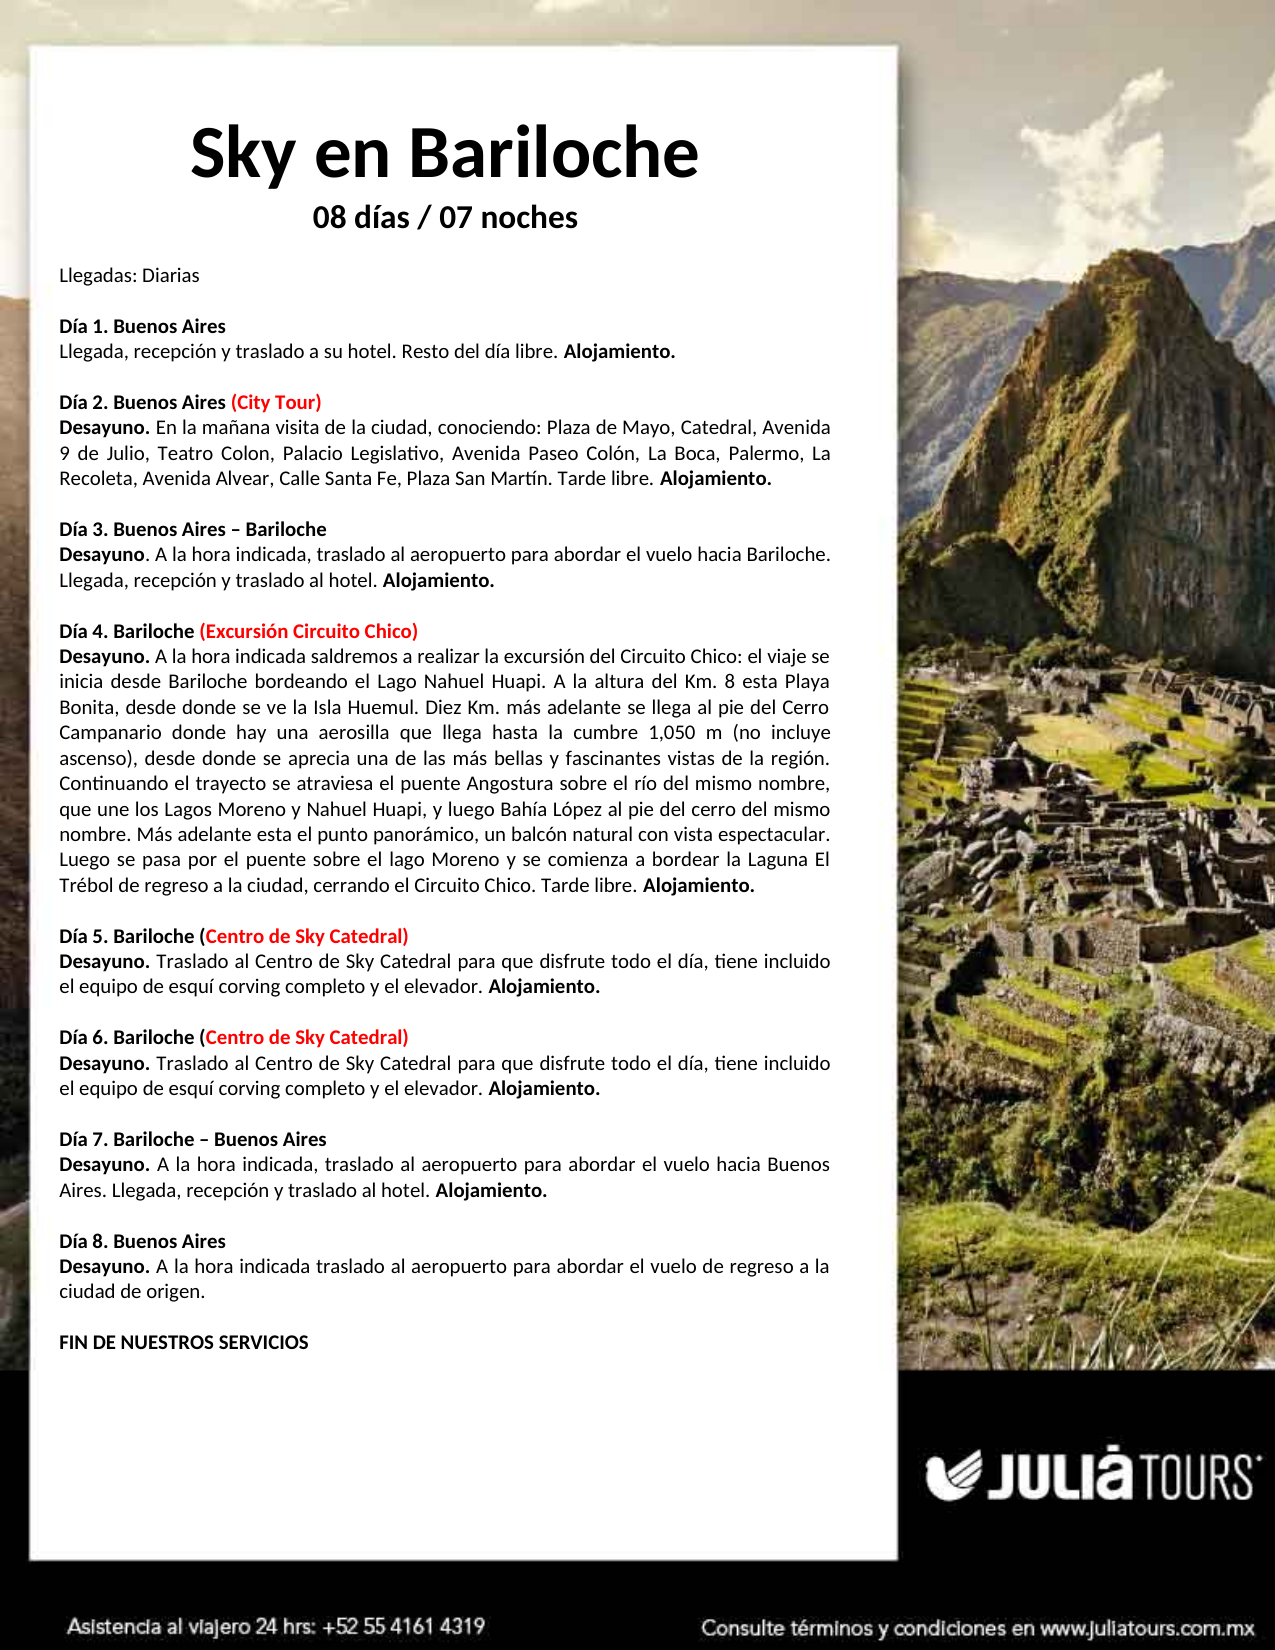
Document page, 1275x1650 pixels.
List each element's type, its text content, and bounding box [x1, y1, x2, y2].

text Día 2. Buenos Aires (City Tour) [59, 389, 832, 414]
text Sky en Bariloche [59, 104, 832, 196]
text Llegada, recepción y traslado a su hotel. Resto del día libre. Alojamiento. [59, 338, 832, 364]
text Desayuno. Traslado al Centro de Sky Catedral para que disfrute todo el día, tiene incluido el equipo de esquí corving completo y el elevador. Alojamiento. [59, 1050, 832, 1101]
text Día 8. Buenos Aires [59, 1228, 832, 1253]
text Día 7. Bariloche – Buenos Aires [59, 1126, 832, 1152]
text Desayuno. A la hora indicada, traslado al aeropuerto para abordar el vuelo hacia Buenos Aires. Llegada, recepción y traslado al hotel. Alojamiento. [59, 1152, 832, 1202]
text Día 5. Bariloche (Centro de Sky Catedral) [59, 923, 832, 948]
text Día 1. Buenos Aires [59, 313, 832, 338]
text Desayuno. A la hora indicada saldremos a realizar la excursión del Circuito Chico: el viaje se inicia desde Bariloche bordeando el Lago Nahuel Huapi. A la altura del Km. 8 esta Playa Bonita, desde donde se ve la Isla Huemul. Diez Km. más adelante se llega al pie del Cerro Campanario donde hay una aerosilla que llega hasta la cumbre 1,050 m (no incluye ascenso), desde donde se aprecia una de las más bellas y fascinantes vistas de la región. Continuando el trayecto se atraviesa el puente Angostura sobre el río del mismo nombre, que une los Lagos Moreno y Nahuel Huapi, y luego Bahía López al pie del cerro del mismo nombre. Más adelante esta el punto panorámico, un balcón natural con vista espectacular. Luego se pasa por el puente sobre el lago Moreno y se comienza a bordear la Laguna El Trébol de regreso a la ciudad, cerrando el Circuito Chico. Tarde libre. Alojamiento. [59, 643, 832, 897]
text Llegadas: Diarias [59, 262, 832, 287]
text Desayuno. A la hora indicada traslado al aeropuerto para abordar el vuelo de regreso a la ciudad de origen. [59, 1253, 832, 1304]
text Desayuno. Traslado al Centro de Sky Catedral para que disfrute todo el día, tiene incluido el equipo de esquí corving completo y el elevador. Alojamiento. [59, 948, 832, 999]
text Desayuno. En la mañana visita de la ciudad, conociendo: Plaza de Mayo, Catedral, Avenida 9 de Julio, Teatro Colon, Palacio Legislativo, Avenida Paseo Colón, La Boca, Palermo, La Recoleta, Avenida Alvear, Calle Santa Fe, Plaza San Martín. Tarde libre. Alojamiento. [59, 414, 832, 491]
text 08 días / 07 noches [59, 196, 832, 237]
text Día 4. Bariloche (Excursión Circuito Chico) [59, 618, 832, 643]
text FIN DE NUESTROS SERVICIOS [59, 1329, 832, 1355]
picture [0, 0, 1275, 1650]
text Desayuno. A la hora indicada, traslado al aeropuerto para abordar el vuelo hacia Bariloche. Llegada, recepción y traslado al hotel. Alojamiento. [59, 542, 832, 592]
text Día 3. Buenos Aires – Bariloche [59, 516, 832, 542]
text Día 6. Bariloche (Centro de Sky Catedral) [59, 1024, 832, 1050]
